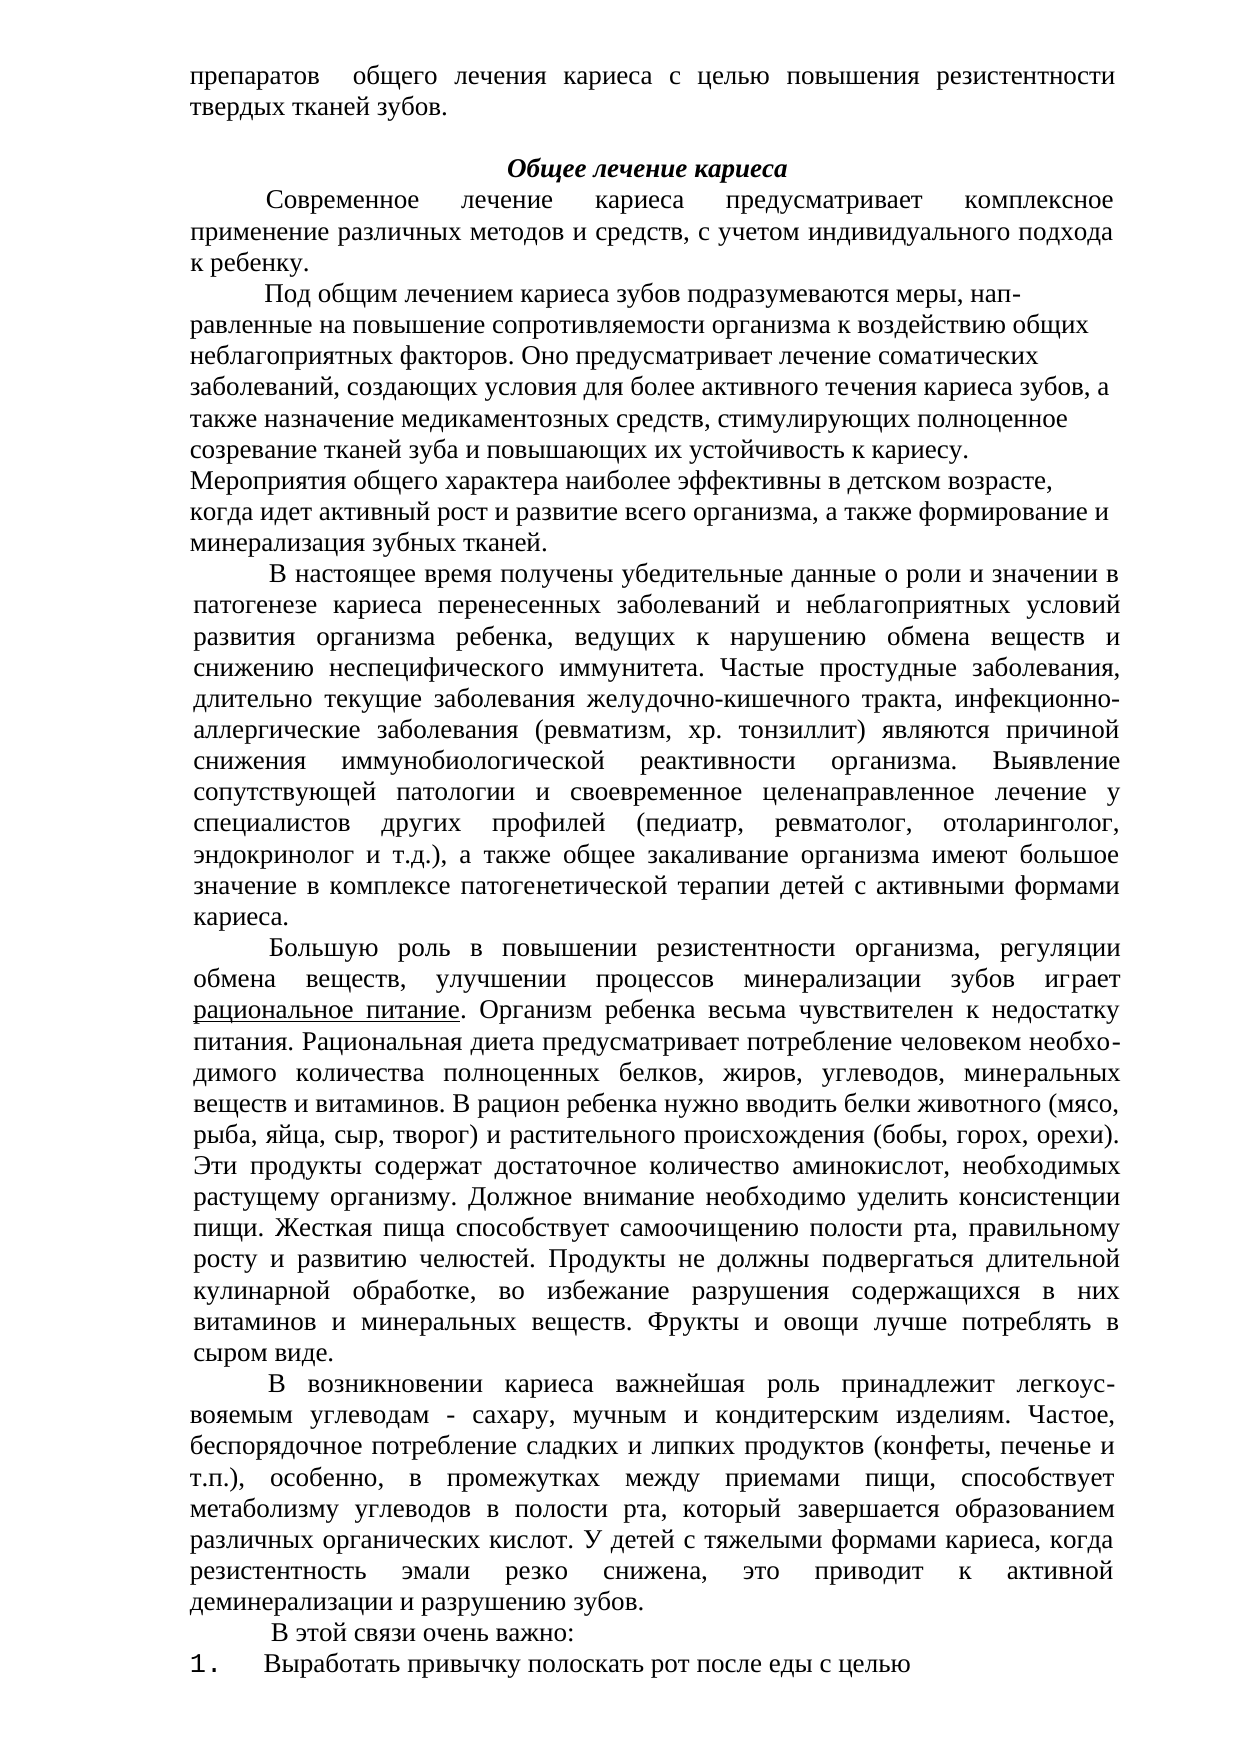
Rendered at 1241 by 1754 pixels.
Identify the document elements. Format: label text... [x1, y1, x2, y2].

text В возникновении кариеса важнейшая роль принадлежит легкоусвояемым углеводам - сахару, мучным и кондитерским изделиям. Частое, беспорядочное потребление сладких и липких продуктов (конфеты, печенье и т.п.), особенно, в промежутках между приемами пищи, способствует метаболизму углеводов в полости рта, который завершается образованием различных органических кислот. У детей с тяжелыми формами кариеса, когда резистентность эмали резко снижена, это приводит к активной деминерализации и разрушению зубов. [189, 1367, 1115, 1616]
text Большую роль в повышении резистентности организма, регуляции обмена веществ, улучшении процессов минерализации зубов играет рациональное питание. Организм ребенка весьма чувствителен к недостатку питания. Рациональная диета предусматривает потребление человеком необходимого количества полноценных белков, жиров, углеводов, минеральных веществ и витаминов. В рацион ребенка нужно вводить белки животного (мясо, рыба, яйца, сыр, творог) и растительного происхождения (бобы, горох, орехи). Эти продукты содержат достаточное количество аминокислот, необходимых растущему организму. Должное внимание необходимо уделить консистенции пищи. Жесткая пища способствует самоочищению полости рта, правильному росту и развитию челюстей. Продукты не должны подвергаться длительной кулинарной обработке, во избежание разрушения содержащихся в них витаминов и минеральных веществ. Фрукты и овощи лучше потреблять в сыром виде. [193, 931, 1121, 1367]
text Общее лечение кариеса [189, 152, 1105, 184]
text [189, 59, 1117, 121]
list Выработать привычку полоскать рот после еды с целью [189, 1647, 1122, 1681]
text Современное лечение кариеса предусматривает комплексное применение различных методов и средств, с учетом индивидуального подхода к ребенку. [190, 184, 1114, 277]
text В этой связи очень важно: [271, 1616, 1122, 1647]
text Под общим лечением кариеса зубов подразумеваются меры, направленные на повышение сопротивляемости организма к воздействию общих неблагоприятных факторов. Оно предусматривает лечение соматических заболеваний, создающих условия для более активного течения кариеса зубов, а также назначение медикаментозных средств, стимулирующих полноценное созревание тканей зуба и повышающих их устойчивость к кариесу. Мероприятия общего характера наиболее эффективны в детском возрасте, когда идет активный рост и развитие всего организма, а также формирование и минерализация зубных тканей. [189, 277, 1122, 557]
text В настоящее время получены убедительные данные о роли и значении в патогенезе кариеса перенесенных заболеваний и неблагоприятных условий развития организма ребенка, ведущих к нарушению обмена веществ и снижению неспецифического иммунитета. Частые простудные заболевания, длительно текущие заболевания желудочно-кишечного тракта, инфекционно-аллергические заболевания (ревматизм, хр. тонзиллит) являются причиной снижения иммунобиологической реактивности организма. Выявление сопутствующей патологии и своевременное целенаправленное лечение у специалистов других профилей (педиатр, ревматолог, отоларинголог, эндокринолог и т.д.), а также общее закаливание организма имеют большое значение в комплексе патогенетической терапии детей с активными формами кариеса. [193, 557, 1121, 931]
